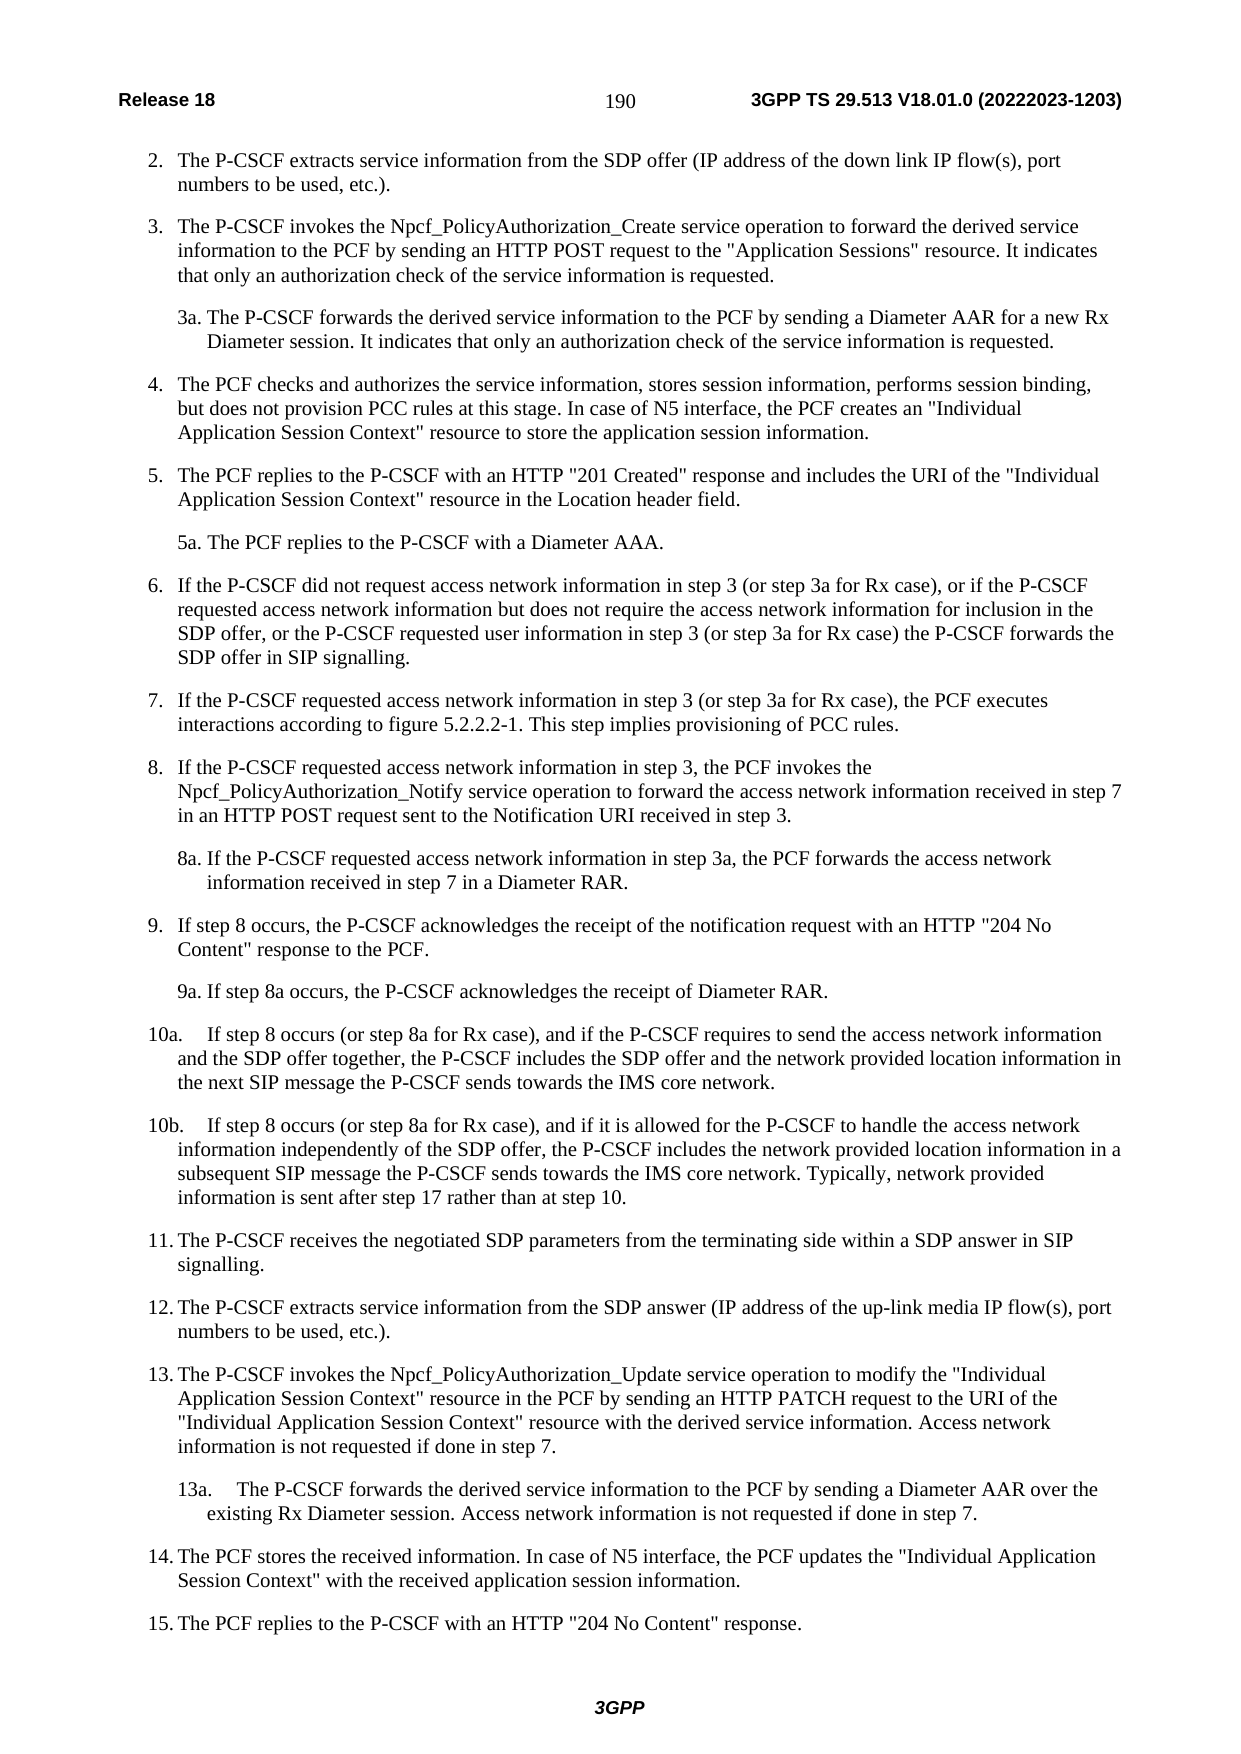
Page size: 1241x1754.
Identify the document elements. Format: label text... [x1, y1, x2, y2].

text 13. The P-CSCF invokes the Npcf_PolicyAuthorization_Update service operation to modify the "Individual Application Session Context" resource in the PCF by sending an HTTP PATCH request to the URI of the "Individual Application Session Context" resource with the derived service information. Access network information is not requested if done in step 7. [148, 1362, 1122, 1458]
text 9a. If step 8a occurs, the P-CSCF acknowledges the receipt of Diameter RAR. [177, 979, 1122, 1003]
text 5a. The PCF replies to the P-CSCF with a Diameter AAA. [177, 530, 1122, 554]
text 10b. If step 8 occurs (or step 8a for Rx case), and if it is allowed for the P-CSCF to handle the access network information independently of the SDP offer, the P-CSCF includes the network provided location information in a subsequent SIP message the P-CSCF sends towards the IMS core network. Typically, network provided information is sent after step 17 rather than at step 10. [148, 1113, 1122, 1209]
text 8a. If the P-CSCF requested access network information in step 3a, the PCF forwards the access network information received in step 7 in a Diameter RAR. [177, 846, 1122, 894]
text 6. If the P-CSCF did not request access network information in step 3 (or step 3a for Rx case), or if the P-CSCF requested access network information but does not require the access network information for inclusion in the SDP offer, or the P-CSCF requested user information in step 3 (or step 3a for Rx case) the P-CSCF forwards the SDP offer in SIP signalling. [148, 573, 1122, 669]
text 3a. The P-CSCF forwards the derived service information to the PCF by sending a Diameter AAR for a new Rx Diameter session. It indicates that only an authorization check of the service information is requested. [177, 305, 1122, 353]
text 10a. If step 8 occurs (or step 8a for Rx case), and if the P-CSCF requires to send the access network information and the SDP offer together, the P-CSCF includes the SDP offer and the network provided location information in the next SIP message the P-CSCF sends towards the IMS core network. [148, 1022, 1122, 1094]
text 15. The PCF replies to the P-CSCF with an HTTP "204 No Content" response. [148, 1611, 1122, 1635]
text 9. If step 8 occurs, the P-CSCF acknowledges the receipt of the notification request with an HTTP "204 No Content" response to the PCF. [148, 912, 1122, 961]
text 2. The P-CSCF extracts service information from the SDP offer (IP address of the down link IP flow(s), port numbers to be used, etc.). [148, 147, 1122, 196]
text 4. The PCF checks and authorizes the service information, stores session information, performs session binding, but does not provision PCC rules at this stage. In case of N5 interface, the PCF creates an "Individual Application Session Context" resource to store the application session information. [148, 372, 1122, 444]
text 5. The PCF replies to the P-CSCF with an HTTP "201 Created" response and includes the URI of the "Individual Application Session Context" resource in the Location header field. [148, 463, 1122, 511]
text 3. The P-CSCF invokes the Npcf_PolicyAuthorization_Create service operation to forward the derived service information to the PCF by sending an HTTP POST request to the "Application Sessions" resource. It indicates that only an authorization check of the service information is requested. [148, 214, 1122, 287]
text 14. The PCF stores the received information. In case of N5 interface, the PCF updates the "Individual Application Session Context" with the received application session information. [148, 1544, 1122, 1592]
text 13a. The P-CSCF forwards the derived service information to the PCF by sending a Diameter AAR over the existing Rx Diameter session. Access network information is not requested if done in step 7. [177, 1477, 1122, 1525]
text 11. The P-CSCF receives the negotiated SDP parameters from the terminating side within a SDP answer in SIP signalling. [148, 1228, 1122, 1276]
text 12. The P-CSCF extracts service information from the SDP answer (IP address of the up-link media IP flow(s), port numbers to be used, etc.). [148, 1295, 1122, 1343]
text 8. If the P-CSCF requested access network information in step 3, the PCF invokes the Npcf_PolicyAuthorization_Notify service operation to forward the access network information received in step 7 in an HTTP POST request sent to the Notification URI received in step 3. [148, 755, 1122, 827]
text 7. If the P-CSCF requested access network information in step 3 (or step 3a for Rx case), the PCF executes interactions according to figure 5.2.2.2-1. This step implies provisioning of PCC rules. [148, 688, 1122, 736]
